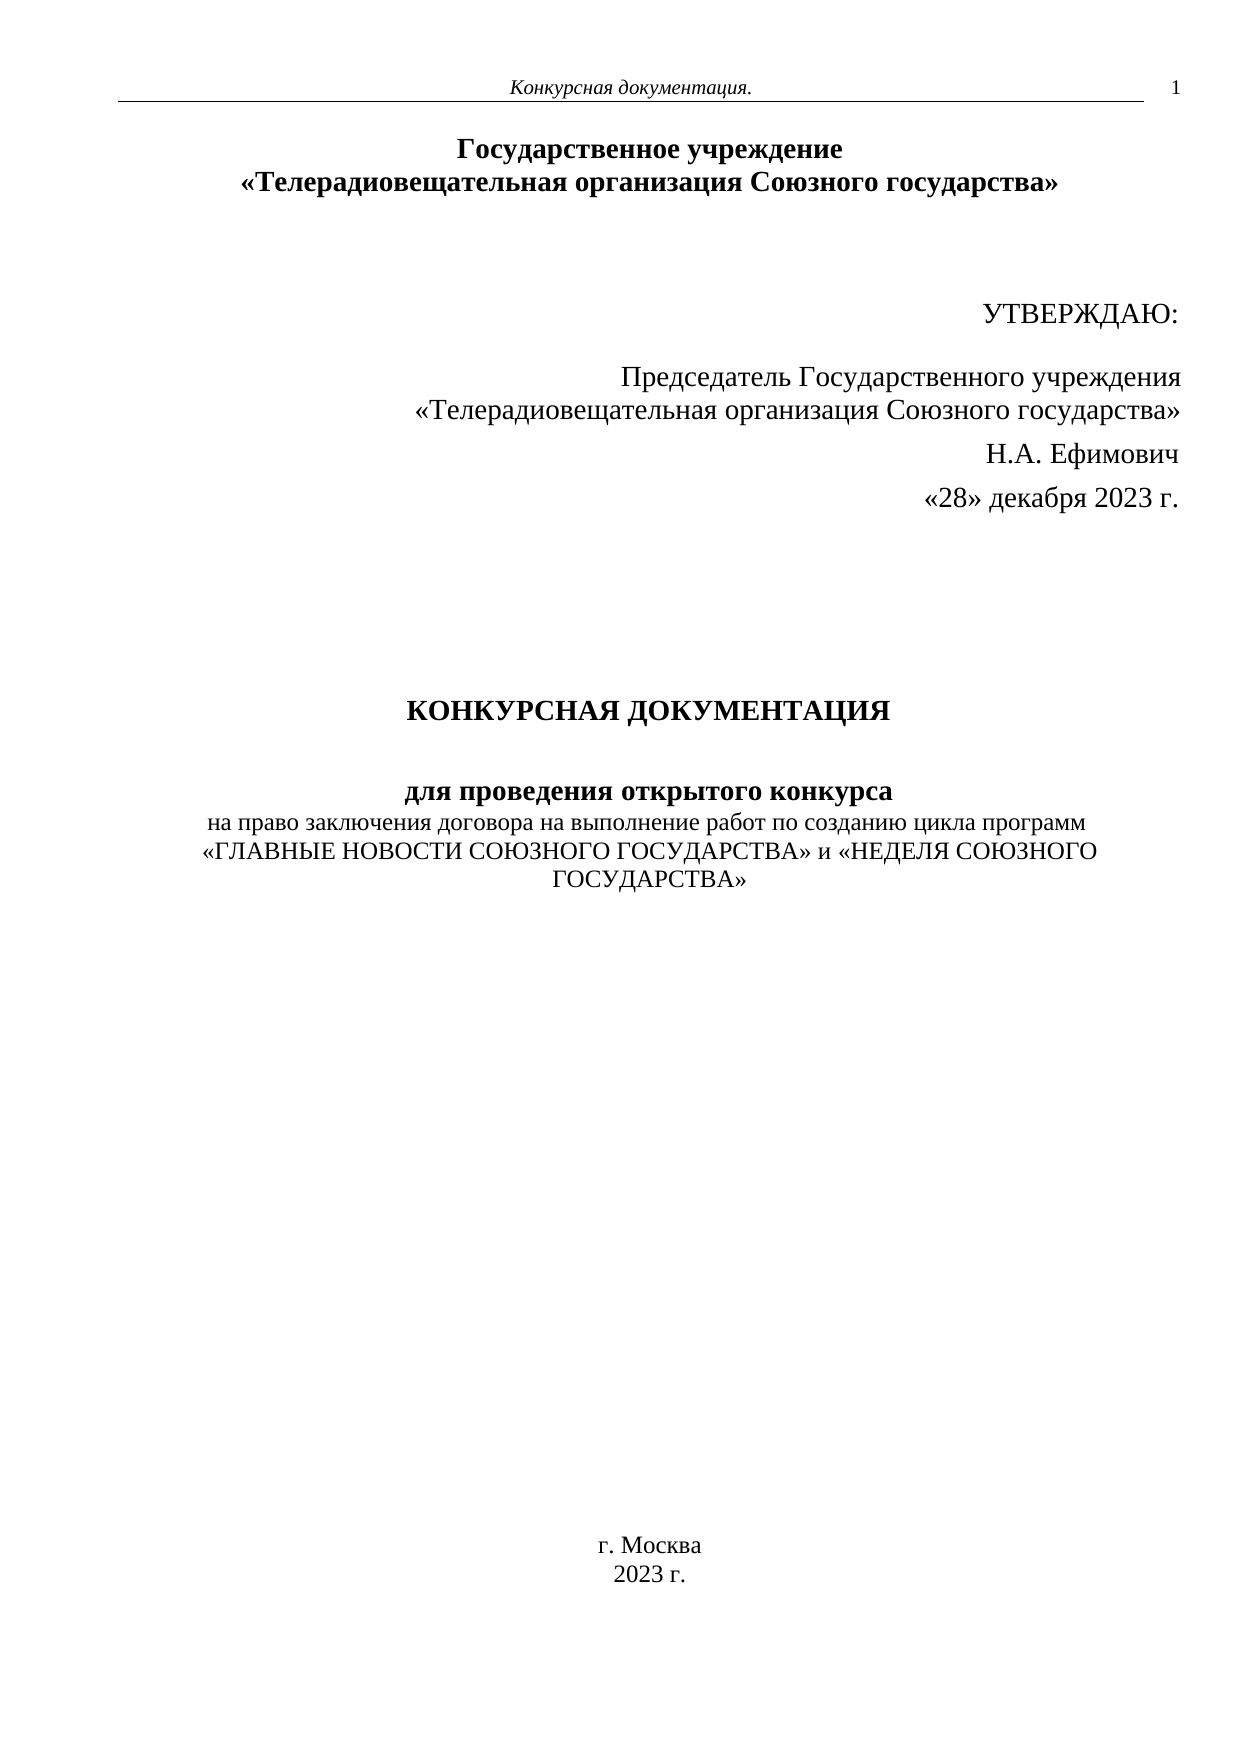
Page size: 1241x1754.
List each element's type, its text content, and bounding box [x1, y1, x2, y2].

text «Телерадиовещательная организация Союзного государства» [118, 164, 1181, 198]
text 2023 г. [118, 1559, 1181, 1588]
text г. Москва [118, 1531, 1181, 1559]
text Государственное учреждение [118, 131, 1181, 164]
text Н.А. Ефимович [413, 436, 1179, 470]
text УТВЕРЖДАЮ: [561, 296, 1179, 359]
text «Телерадиовещательная организация Союзного государства» [118, 392, 1181, 426]
text для проведения открытого конкурса [118, 773, 1179, 807]
text на право заключения договора на выполнение работ по созданию цикла программ «ГЛАВНЫЕ НОВОСТИ СОЮЗНОГО ГОСУДАРСТВА» и «НЕДЕЛЯ СОЮЗНОГО ГОСУДАРСТВА» [118, 807, 1181, 893]
text КОНКУРСНАЯ ДОКУМЕНТАЦИЯ [118, 694, 1179, 727]
text «28» декабря 2023 г. [340, 480, 1179, 514]
text Председатель Государственного учреждения [118, 359, 1181, 392]
